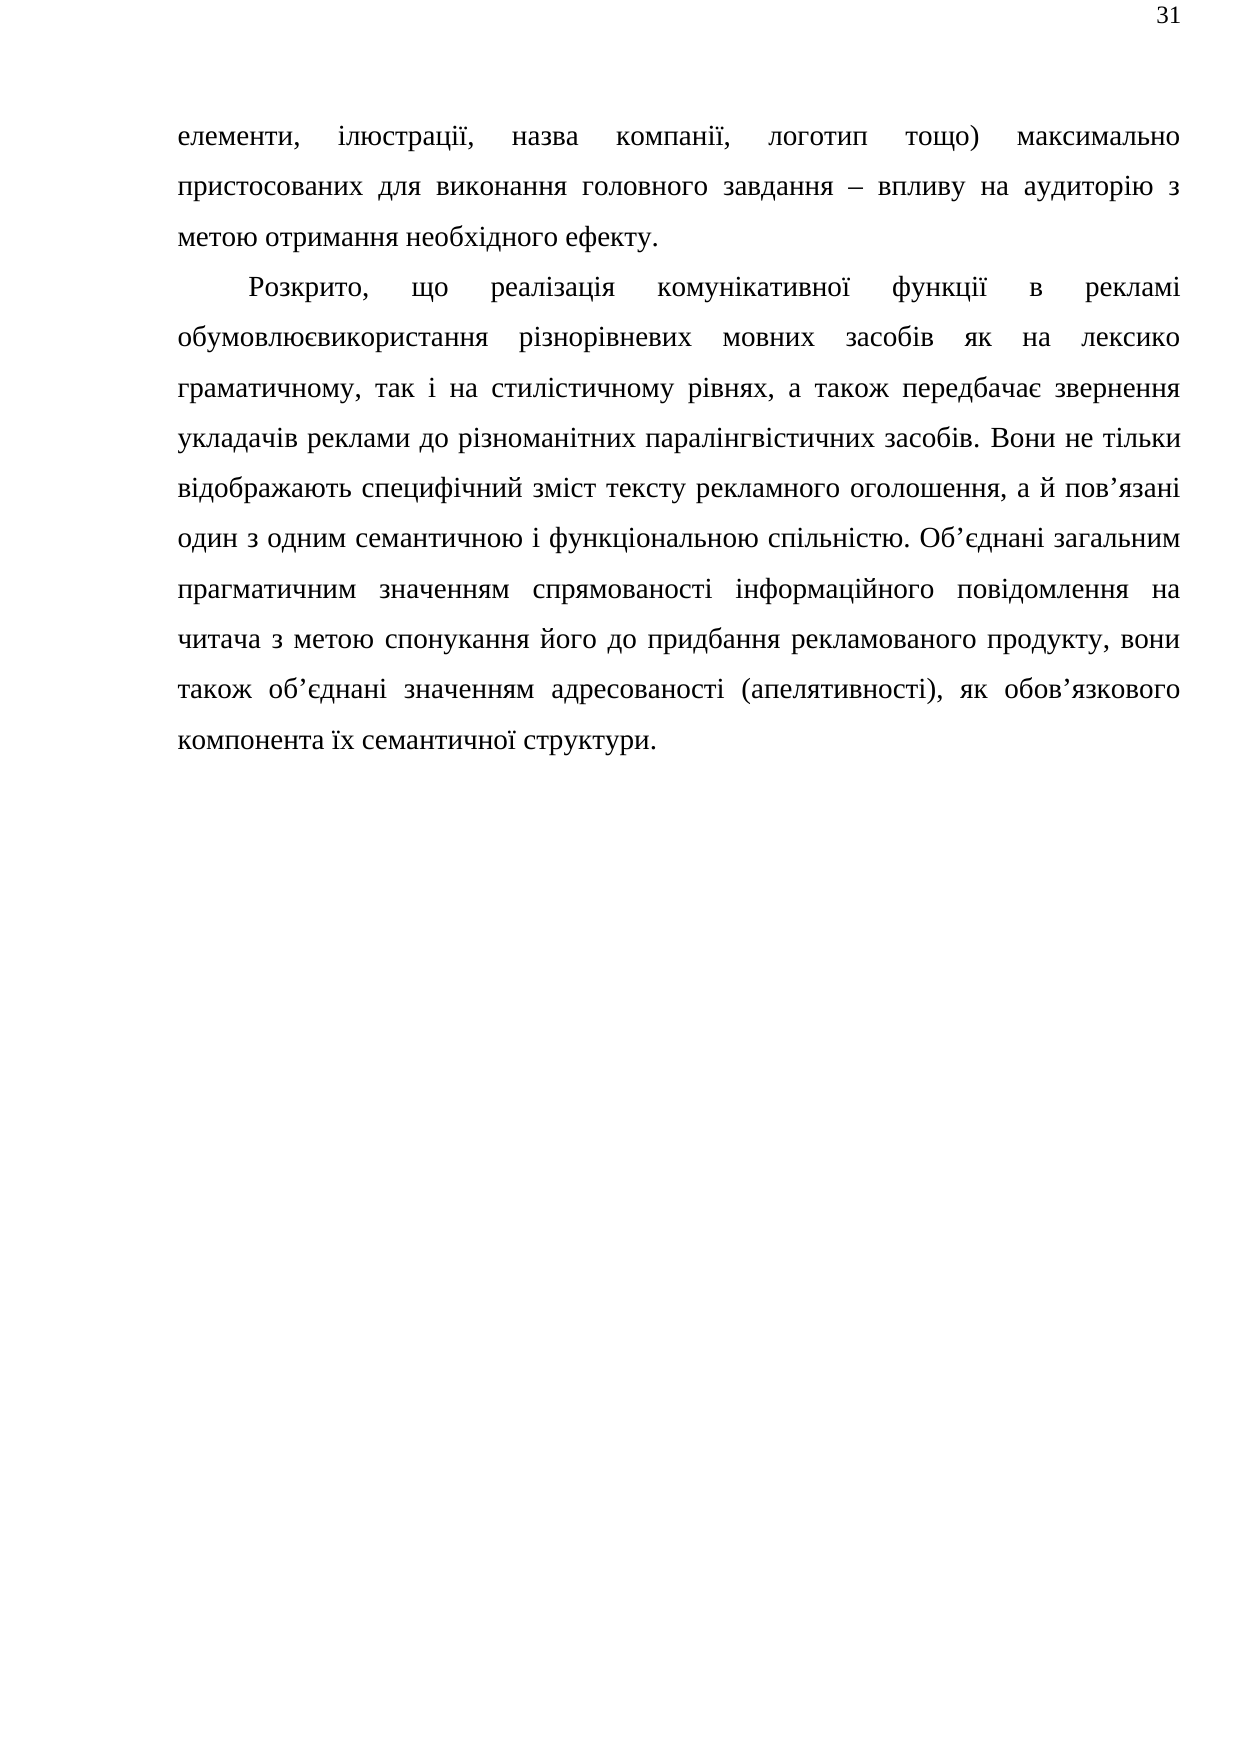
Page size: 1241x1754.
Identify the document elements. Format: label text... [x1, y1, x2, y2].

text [177, 118, 1181, 252]
text Розкрито, що реалізація комунікативної функції в рекламі обумовлюєвикористання різнорівневих мовних засобів як на лексико граматичному, так і на стилістичному рівнях, а також передбачає звернення укладачів реклами до різноманітних паралінгвістичних засобів. Вони не тільки відображають специфічний зміст тексту рекламного оголошення, а й пов’язані один з одним семантичною і функціональною спільністю. Об’єднані загальним прагматичним значенням спрямованості інформаційного повідомлення на читача з метою спонукання його до придбання рекламованого продукту, вони також об’єднані значенням адресованості (апелятивності), як обов’язкового компонента їх семантичної структури. [177, 269, 1181, 755]
